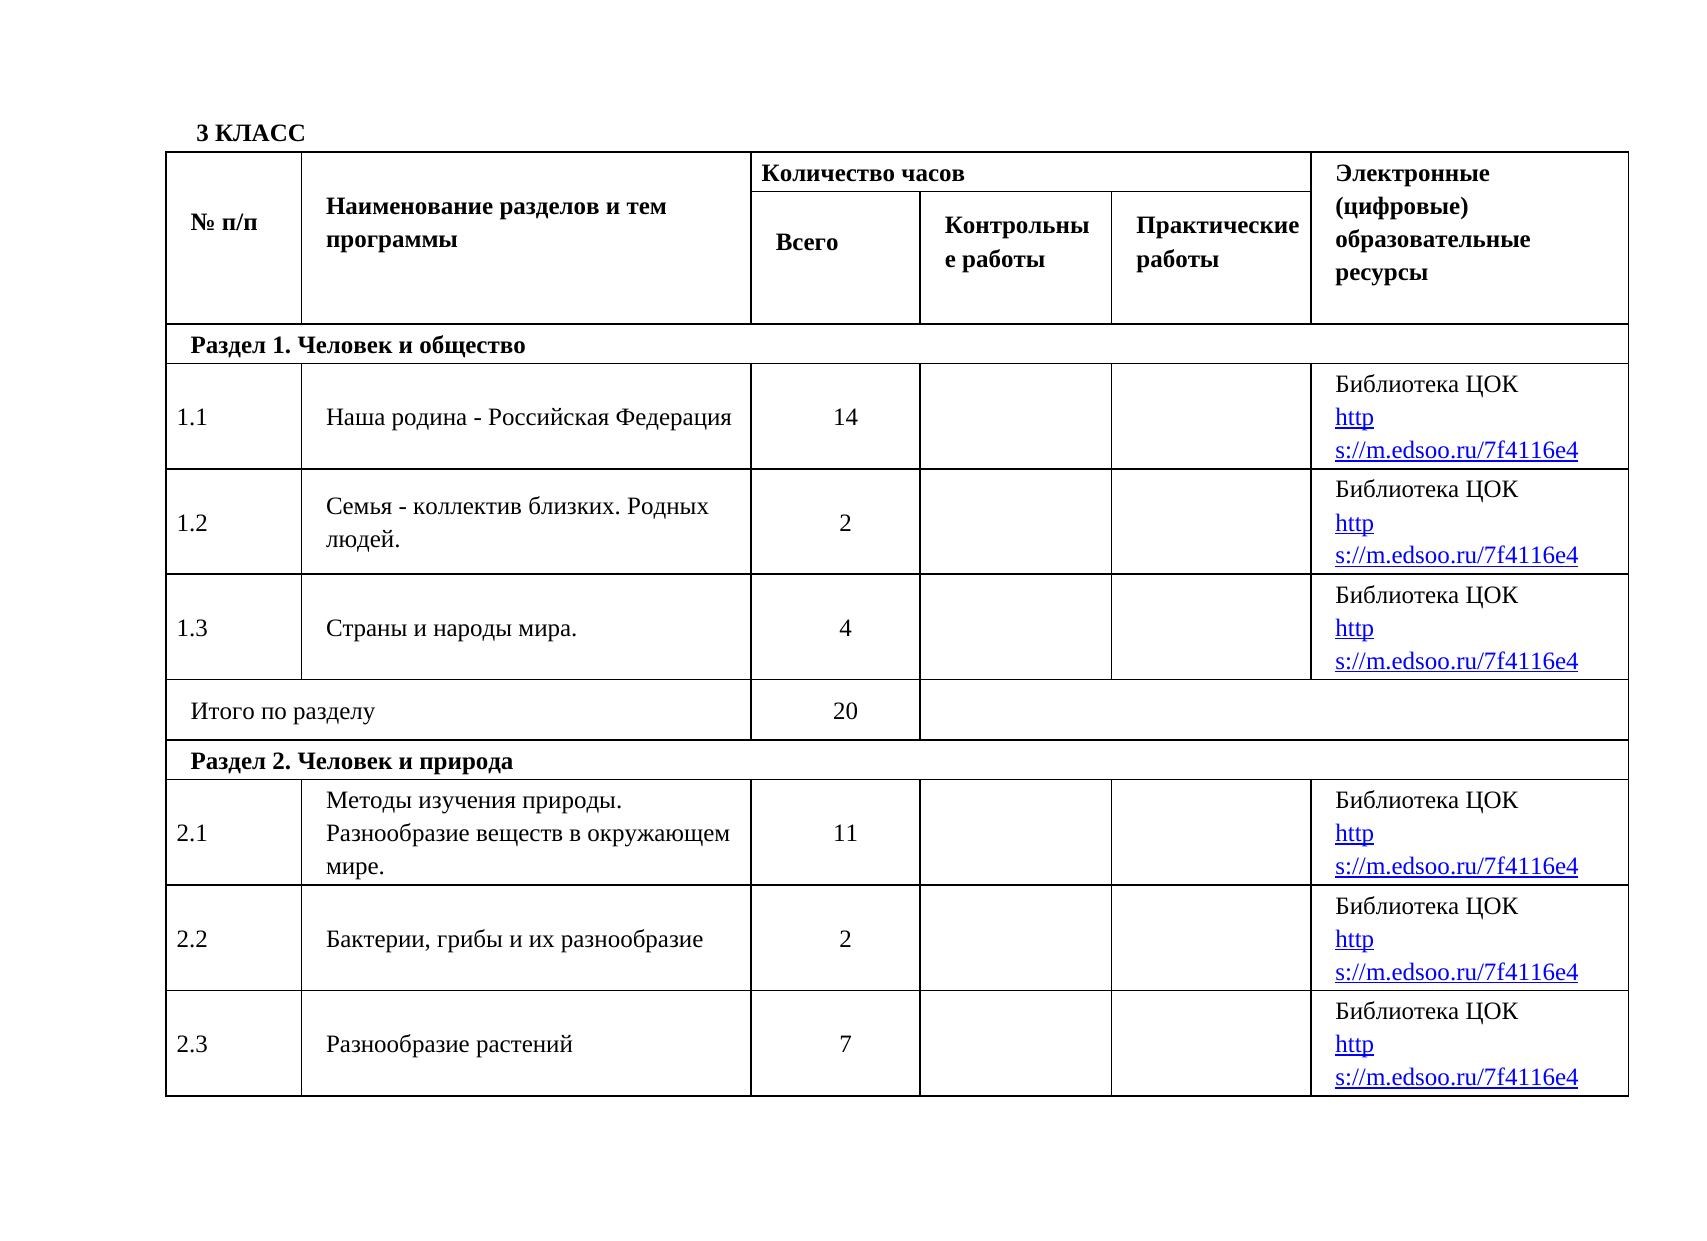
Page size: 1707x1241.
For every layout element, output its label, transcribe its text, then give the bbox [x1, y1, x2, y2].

table_header Количество часов [752, 153, 1310, 191]
table_cell 1.3 [167, 575, 301, 679]
table_header Наименование разделов и тем программы [302, 153, 750, 323]
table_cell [1312, 991, 1628, 1095]
table_cell 2.1 [167, 780, 301, 884]
table_cell [921, 364, 1111, 468]
table_cell 20 [752, 680, 919, 739]
table_cell Практические работы [1112, 192, 1310, 323]
table_cell Разнообразие растений [302, 991, 750, 1095]
table_cell [1112, 470, 1310, 573]
table_cell [1112, 780, 1310, 884]
table_cell Библиотека ЦОК https://m.edsoo.ru/7f4116e4 [1312, 364, 1628, 468]
table_cell [921, 886, 1111, 989]
table_cell [921, 575, 1111, 679]
table_cell Библиотека ЦОК https://m.edsoo.ru/7f4116e4 [1312, 575, 1628, 679]
table_header № п/п [167, 153, 301, 323]
table_cell Итого по разделу [167, 680, 750, 739]
table_cell [921, 470, 1111, 573]
table_cell 1.1 [167, 364, 301, 468]
table_cell 11 [752, 780, 919, 884]
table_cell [1312, 886, 1628, 989]
table_cell Методы изучения природы. Разнообразие веществ в окружающем мире. [302, 780, 750, 884]
table_cell [1112, 575, 1310, 679]
table_cell 2 [752, 886, 919, 989]
table_cell Наша родина - Российская Федерация [302, 364, 750, 468]
table_header Электронные (цифровые) образовательные ресурсы [1312, 153, 1628, 323]
table_cell [1112, 886, 1310, 989]
text 3 КЛАСС [190, 118, 1618, 147]
table_cell [1112, 991, 1310, 1095]
table_cell 2.3 [167, 991, 301, 1095]
table_cell [1112, 364, 1310, 468]
table_cell Бактерии, грибы и их разнообразие [302, 886, 750, 989]
table_cell 2.2 [167, 886, 301, 989]
table_cell [921, 680, 1628, 739]
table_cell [1312, 780, 1628, 884]
table_cell 4 [752, 575, 919, 679]
table_cell Раздел 2. Человек и природа [167, 741, 1628, 779]
table_cell Семья - коллектив близких. Родных людей. [302, 470, 750, 573]
table_cell [921, 780, 1111, 884]
table_cell 14 [752, 364, 919, 468]
table_cell [921, 991, 1111, 1095]
table_cell Библиотека ЦОК https://m.edsoo.ru/7f4116e4 [1312, 470, 1628, 573]
table_cell Раздел 1. Человек и общество [167, 325, 1628, 362]
table_cell Страны и народы мира. [302, 575, 750, 679]
table_cell 1.2 [167, 470, 301, 573]
table_cell Контрольные работы [921, 192, 1111, 323]
table_cell 7 [752, 991, 919, 1095]
table_cell 2 [752, 470, 919, 573]
table_cell Всего [752, 192, 919, 323]
